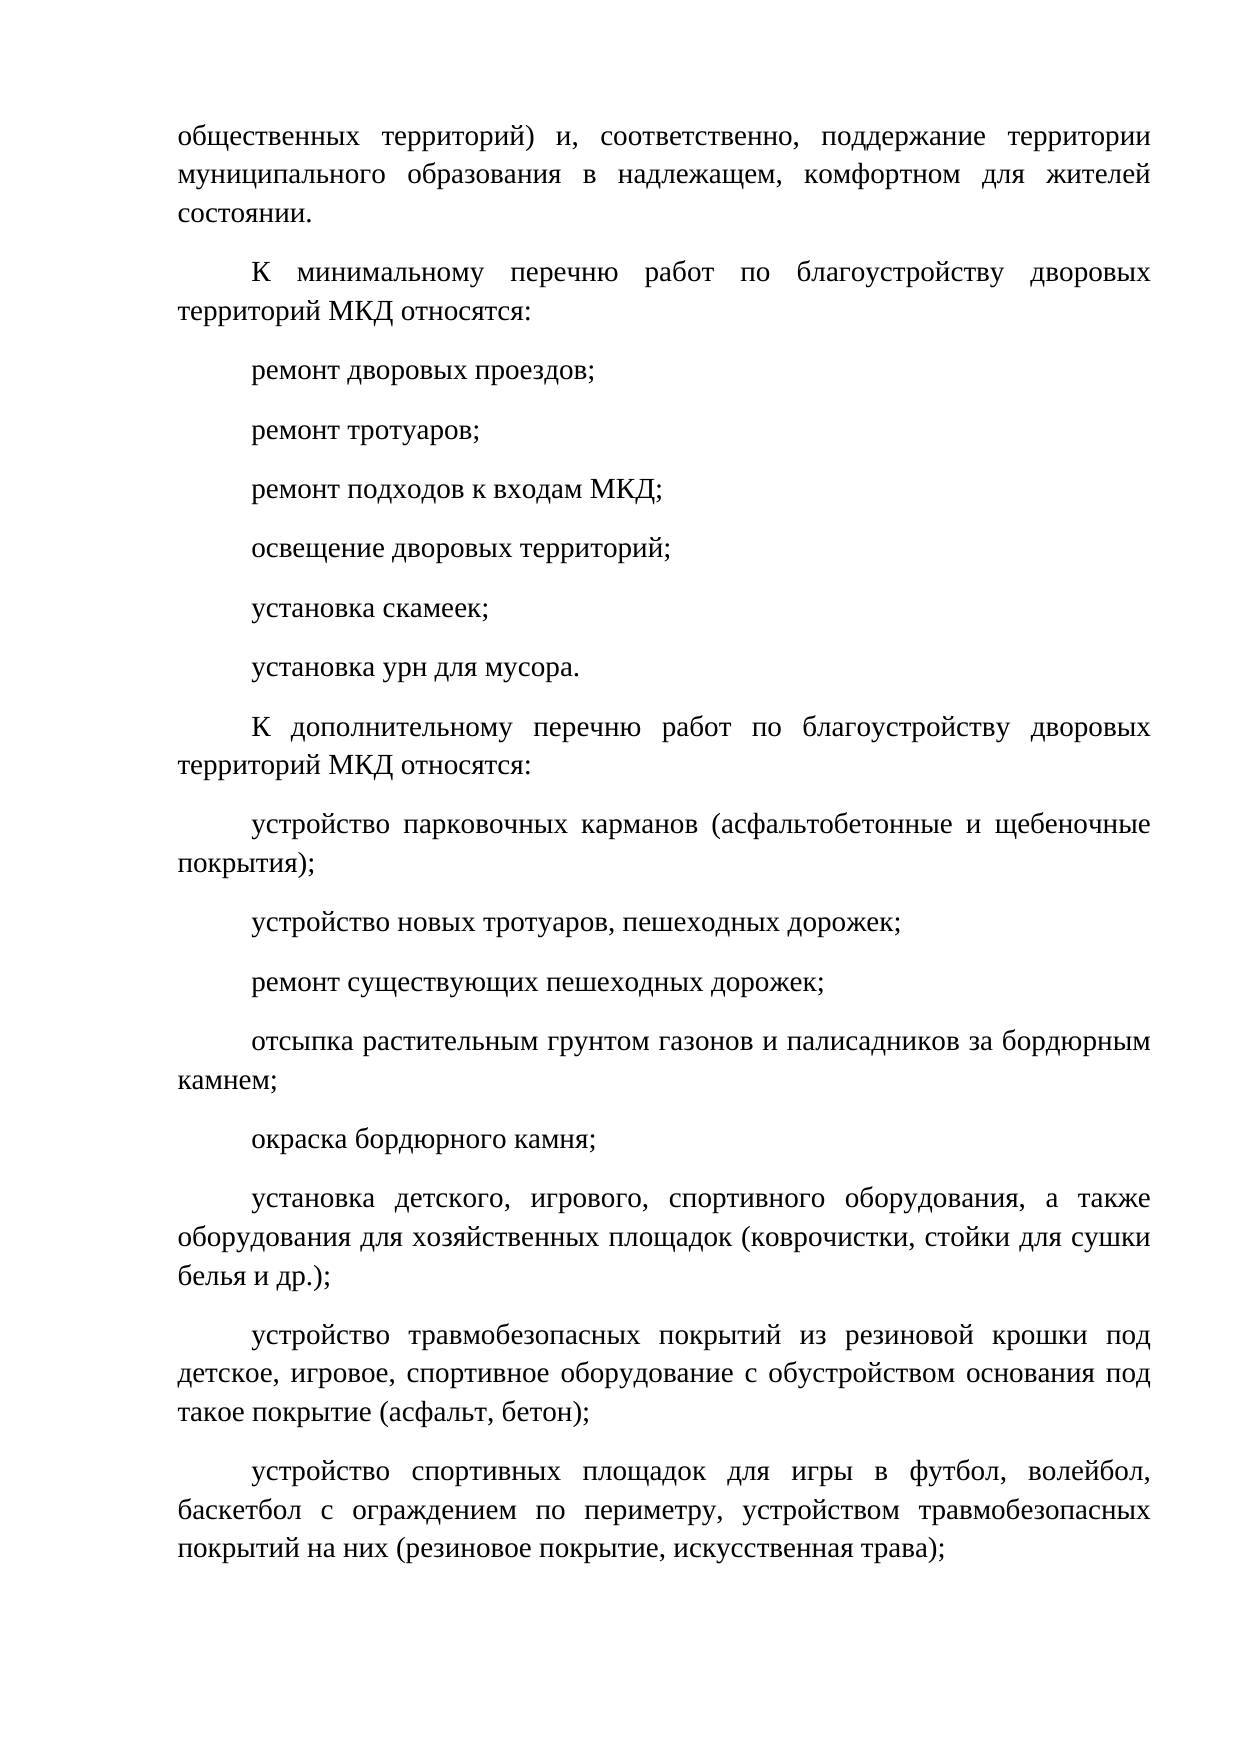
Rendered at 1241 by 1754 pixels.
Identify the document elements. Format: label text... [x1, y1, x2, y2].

text К дополнительному перечню работ по благоустройству дворовых территорий МКД относятся: [177, 709, 1152, 781]
text устройство травмобезопасных покрытий из резиновой крошки под детское, игровое, спортивное оборудование с обустройством основания под такое покрытие (асфальт, бетон); [177, 1317, 1152, 1428]
text установка детского, игрового, спортивного оборудования, а также оборудования для хозяйственных площадок (коврочистки, стойки для сушки белья и др.); [177, 1181, 1152, 1291]
text окраска бордюрного камня; [177, 1121, 1152, 1155]
text ремонт существующих пешеходных дорожек; [177, 964, 1152, 997]
text устройство новых тротуаров, пешеходных дорожек; [177, 904, 1152, 938]
text устройство спортивных площадок для игры в футбол, волейбол, баскетбол с ограждением по периметру, устройством травмобезопасных покрытий на них (резиновое покрытие, искусственная трава); [177, 1453, 1152, 1564]
text ремонт дворовых проездов; [177, 352, 1152, 386]
text устройство парковочных карманов (асфальтобетонные и щебеночные покрытия); [177, 807, 1152, 879]
text К минимальному перечню работ по благоустройству дворовых территорий МКД относятся: [177, 254, 1152, 327]
text установка скамеек; [177, 590, 1152, 623]
text отсыпка растительным грунтом газонов и палисадников за бордюрным камнем; [177, 1023, 1152, 1095]
text ремонт тротуаров; [177, 412, 1152, 445]
text освещение дворовых территорий; [177, 531, 1152, 564]
text ремонт подходов к входам МКД; [177, 471, 1152, 505]
text установка урн для мусора. [177, 649, 1152, 683]
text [177, 118, 1152, 229]
